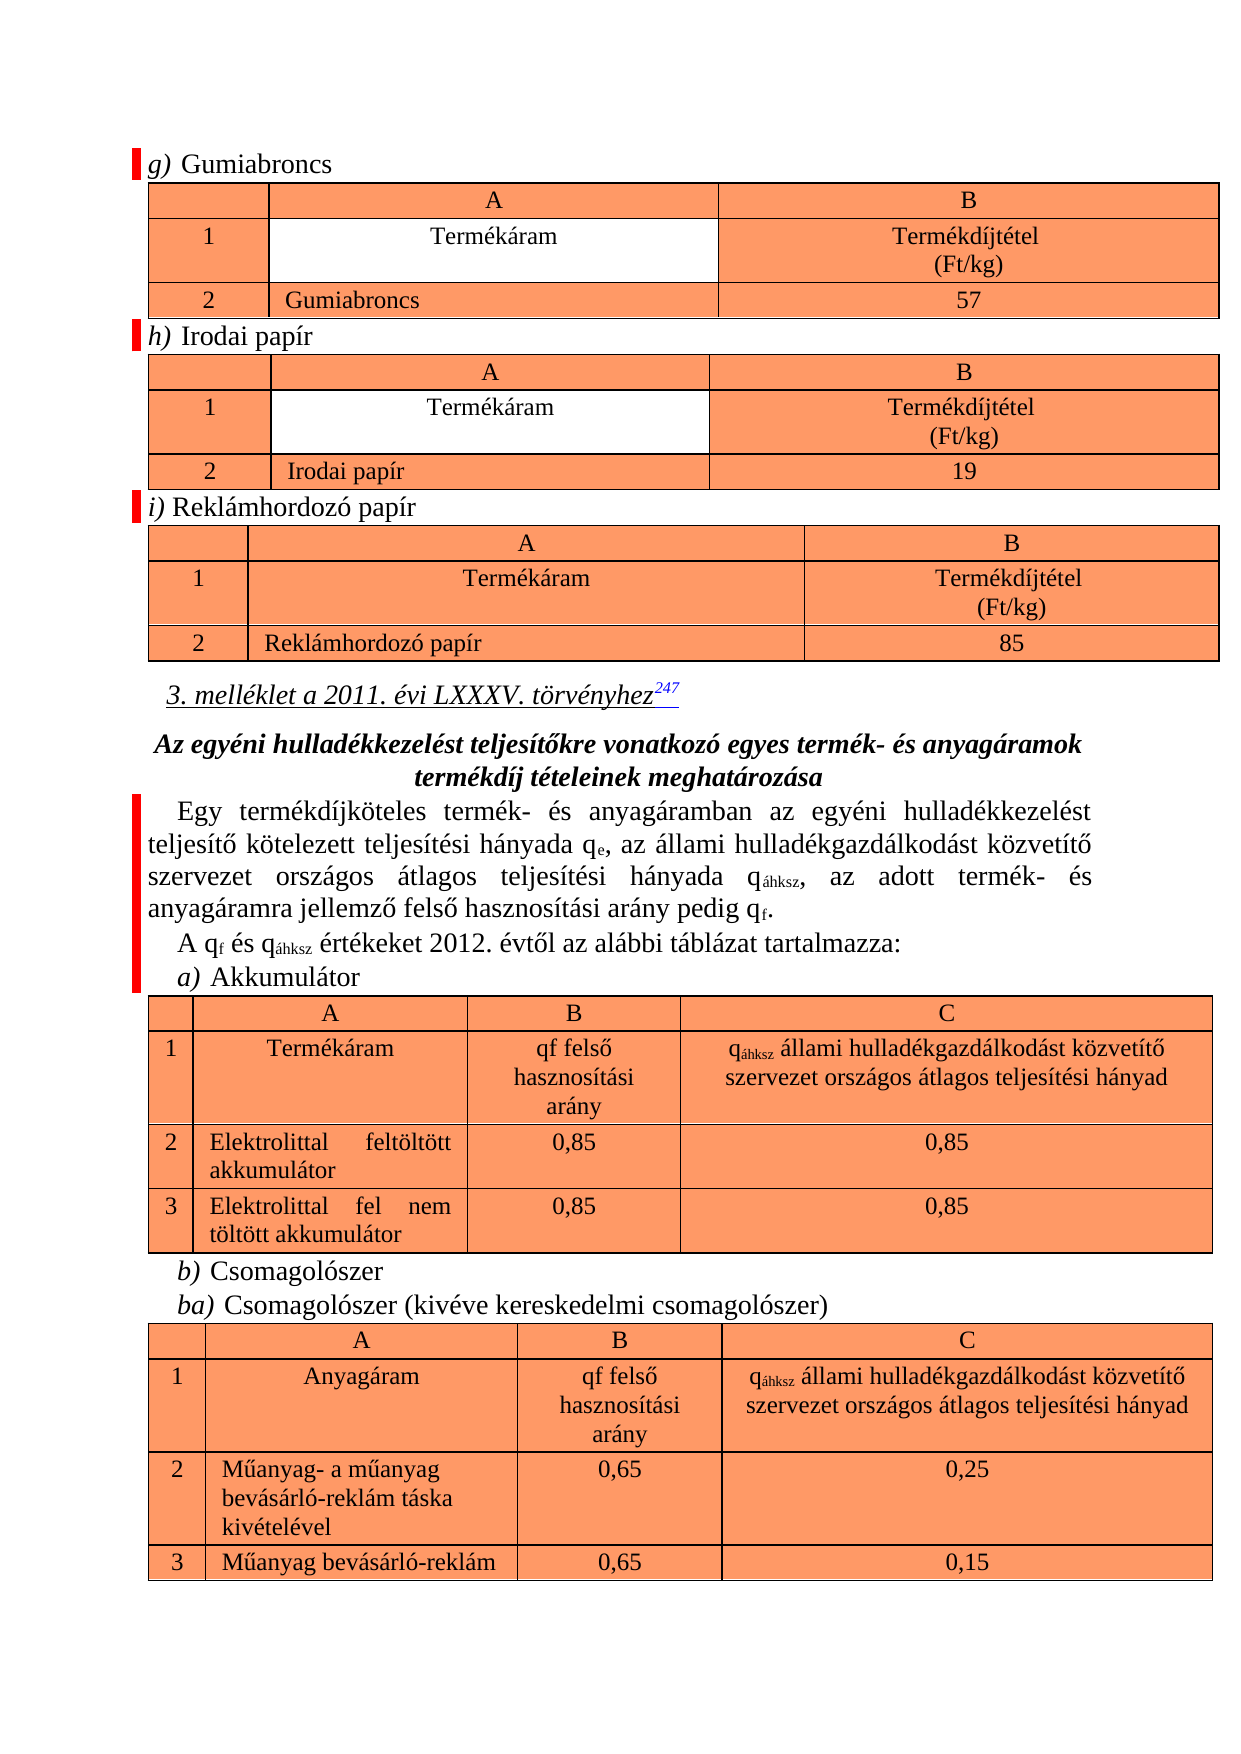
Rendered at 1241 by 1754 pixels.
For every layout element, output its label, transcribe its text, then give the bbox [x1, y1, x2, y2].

table_cell Anyagáram [206, 1360, 517, 1451]
table_header [149, 997, 192, 1030]
table_cell 2 [149, 1125, 192, 1188]
table_cell qáhksz állami hulladékgazdálkodást közvetítő szervezet országos átlagos teljesítési hányad [723, 1360, 1212, 1451]
table_cell 85 [805, 626, 1218, 660]
table_cell 1 [149, 1032, 192, 1123]
table_cell Elektrolittal fel nem töltött akkumulátor [194, 1189, 467, 1252]
table_header B [710, 355, 1218, 389]
table_cell 2 [149, 283, 268, 317]
table_header C [681, 997, 1212, 1030]
table_header A [270, 184, 718, 218]
table_cell 0,85 [468, 1189, 680, 1252]
table_cell 0,85 [681, 1189, 1212, 1252]
table_cell 0,85 [468, 1125, 680, 1188]
table_header B [468, 997, 680, 1030]
table_cell 57 [719, 283, 1218, 317]
text h) Irodai papír [148, 319, 1093, 351]
table_cell qf felső hasznosítási arány [468, 1032, 680, 1123]
text g) Gumiabroncs [148, 148, 1093, 180]
table_header A [206, 1324, 517, 1358]
table_cell qáhksz állami hulladékgazdálkodást közvetítő szervezet országos átlagos teljesítési hányad [681, 1032, 1212, 1123]
table_cell 2 [149, 626, 247, 660]
table_cell 19 [710, 455, 1218, 489]
text Az egyéni hulladékkezelést teljesítőkre vonatkozó egyes termék- és anyagáramok termékdíj tételeinek meghatározása [148, 727, 1093, 792]
table_cell Gumiabroncs [270, 283, 718, 317]
table_header [149, 526, 247, 560]
table_cell Termékáram [272, 391, 709, 453]
table_cell Irodai papír [272, 455, 709, 489]
table_cell 1 [149, 1360, 205, 1451]
text Egy termékdíjköteles termék- és anyagáramban az egyéni hulladékkezelést teljesítő kötelezett teljesítési hányada qe, az állami hulladékgazdálkodást közvetítő szervezet országos átlagos teljesítési hányada qáhksz, az adott termék- és anyagáramra jellemző felső hasznosítási arány pedig qf. [141, 794, 1093, 924]
table_cell 0,25 [723, 1453, 1212, 1544]
text b) Csomagolószer [148, 1254, 1093, 1286]
table_header C [723, 1324, 1212, 1358]
table_cell 0,15 [723, 1546, 1212, 1579]
table_cell 1 [149, 219, 268, 282]
table_cell Elektrolittal feltöltött akkumulátor [194, 1125, 467, 1188]
table_cell Műanyag- a műanyag bevásárló-reklám táska kivételével [206, 1453, 517, 1544]
table_cell Reklámhordozó papír [249, 626, 804, 660]
table_header [149, 184, 268, 218]
table_header A [272, 355, 709, 389]
text a) Akkumulátor [141, 960, 1093, 993]
table_cell 2 [149, 455, 270, 489]
table_header [149, 355, 270, 389]
table_cell 3 [149, 1546, 205, 1579]
table_cell Termékáram [194, 1032, 467, 1123]
table_cell 3 [149, 1189, 192, 1252]
table_header A [249, 526, 804, 560]
table_cell qf felső hasznosítási arány [518, 1360, 721, 1451]
table_header B [518, 1324, 721, 1358]
table_cell Termékdíjtétel (Ft/kg) [805, 562, 1218, 624]
table_cell Termékáram [270, 219, 718, 282]
table_cell 1 [149, 391, 270, 453]
table_cell 0,65 [518, 1546, 721, 1579]
table_header A [194, 997, 467, 1030]
table_header B [719, 184, 1218, 218]
text A qf és qáhksz értékeket 2012. évtől az alábbi táblázat tartalmazza: [141, 926, 1093, 958]
table_cell 2 [149, 1453, 205, 1544]
text ba) Csomagolószer (kivéve kereskedelmi csomagolószer) [148, 1288, 1093, 1320]
table_cell 0,65 [518, 1453, 721, 1544]
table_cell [206, 1546, 517, 1579]
table_cell Termékdíjtétel (Ft/kg) [710, 391, 1218, 453]
table_header [149, 1324, 205, 1358]
table_cell 1 [149, 562, 247, 624]
table_header B [805, 526, 1218, 560]
table_cell 0,85 [681, 1125, 1212, 1188]
text i) Reklámhordozó papír [148, 490, 1093, 523]
table_cell Termékdíjtétel (Ft/kg) [719, 219, 1218, 282]
table_cell Termékáram [249, 562, 804, 624]
text 3. melléklet a 2011. évi LXXXV. törvényhez247 [148, 678, 1093, 711]
